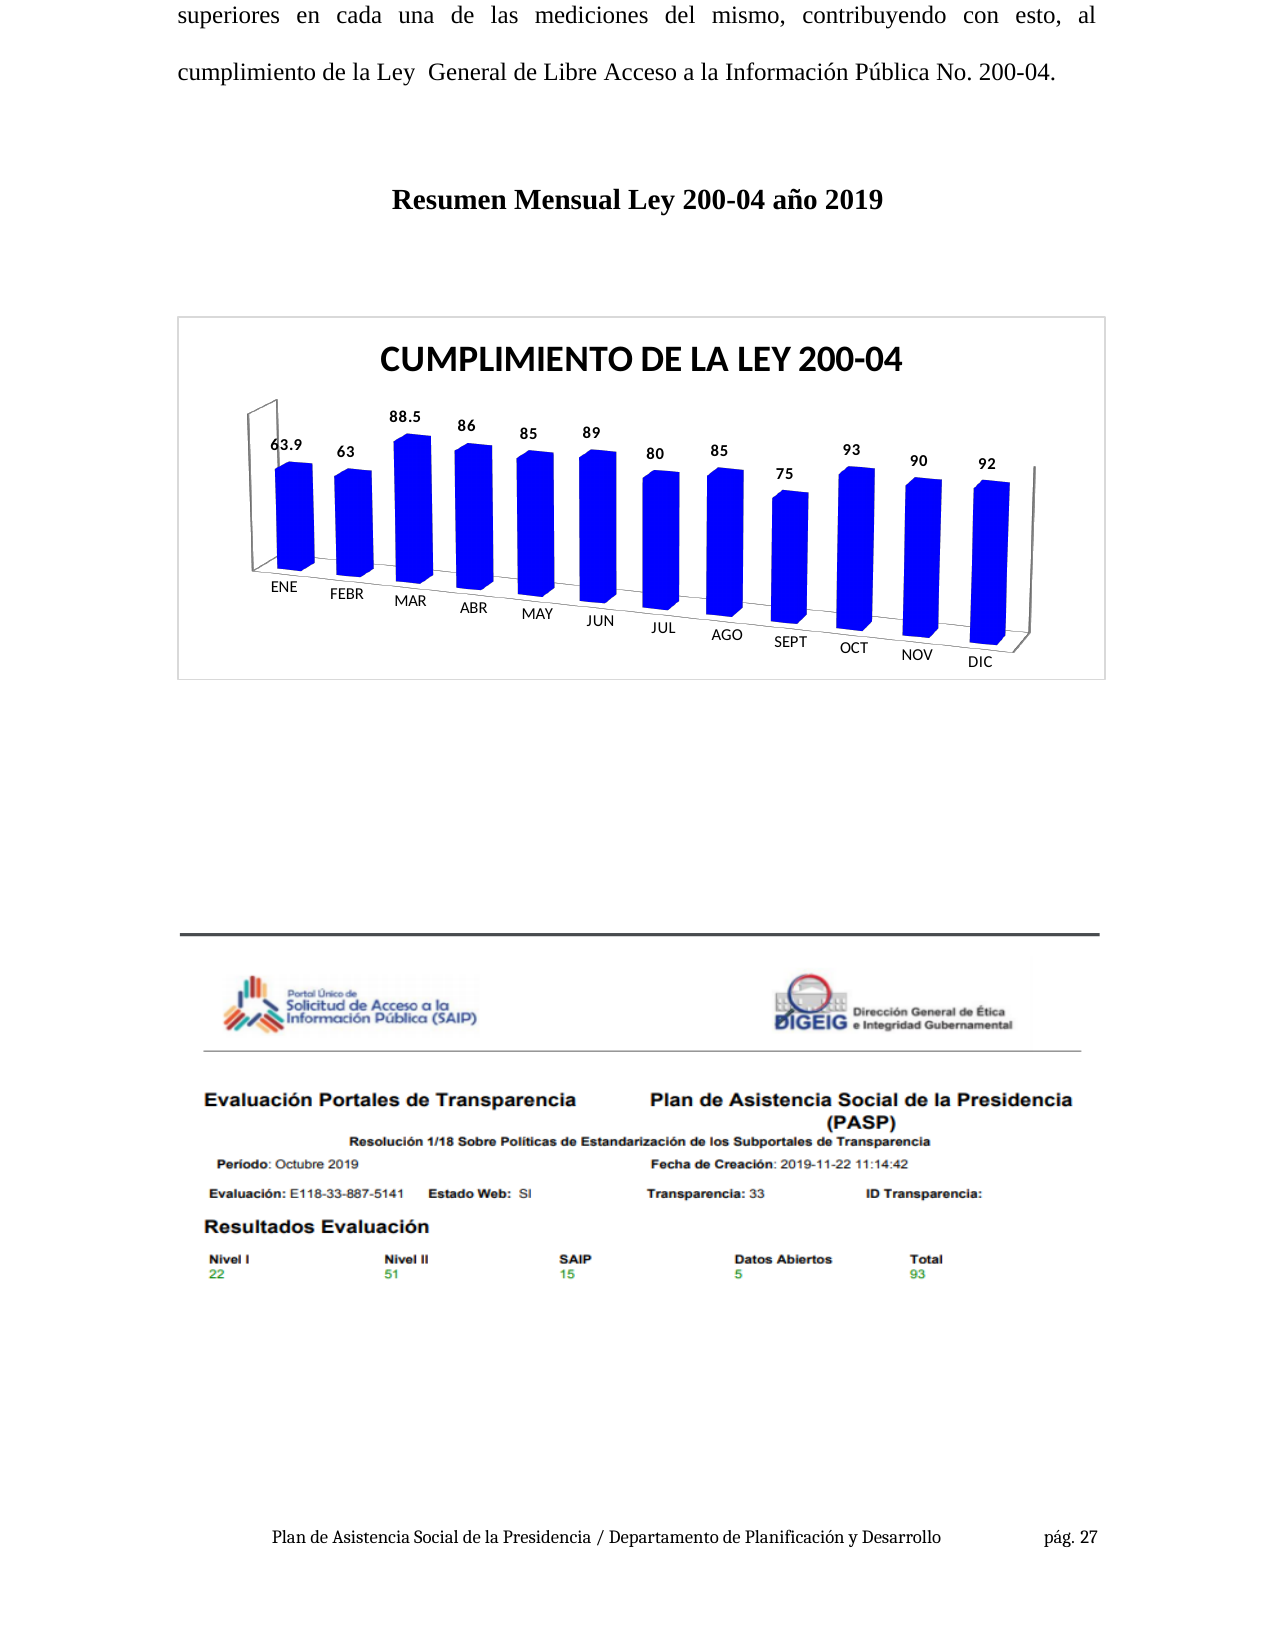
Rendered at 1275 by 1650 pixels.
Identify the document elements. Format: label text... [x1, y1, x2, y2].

picture [179, 1106, 1100, 1462]
text Durante el año 2019 la Oficina de Acceso a la Información (OAI) se enfocó en mantener actualizado el Portal de Transparencia de la Página Web institucional. Esto trajo como resultado una mejora sustancial en ese indicador, pasando de niveles incipientes a superiores en cada una de las mediciones del mismo, contribuyendo con esto, al cumplimiento de la Ley General de Libre Acceso a la Información Pública No. 200-04. [177, 0, 1098, 259]
text Resumen Mensual Ley 200-04 año 2019 [177, 354, 1098, 388]
